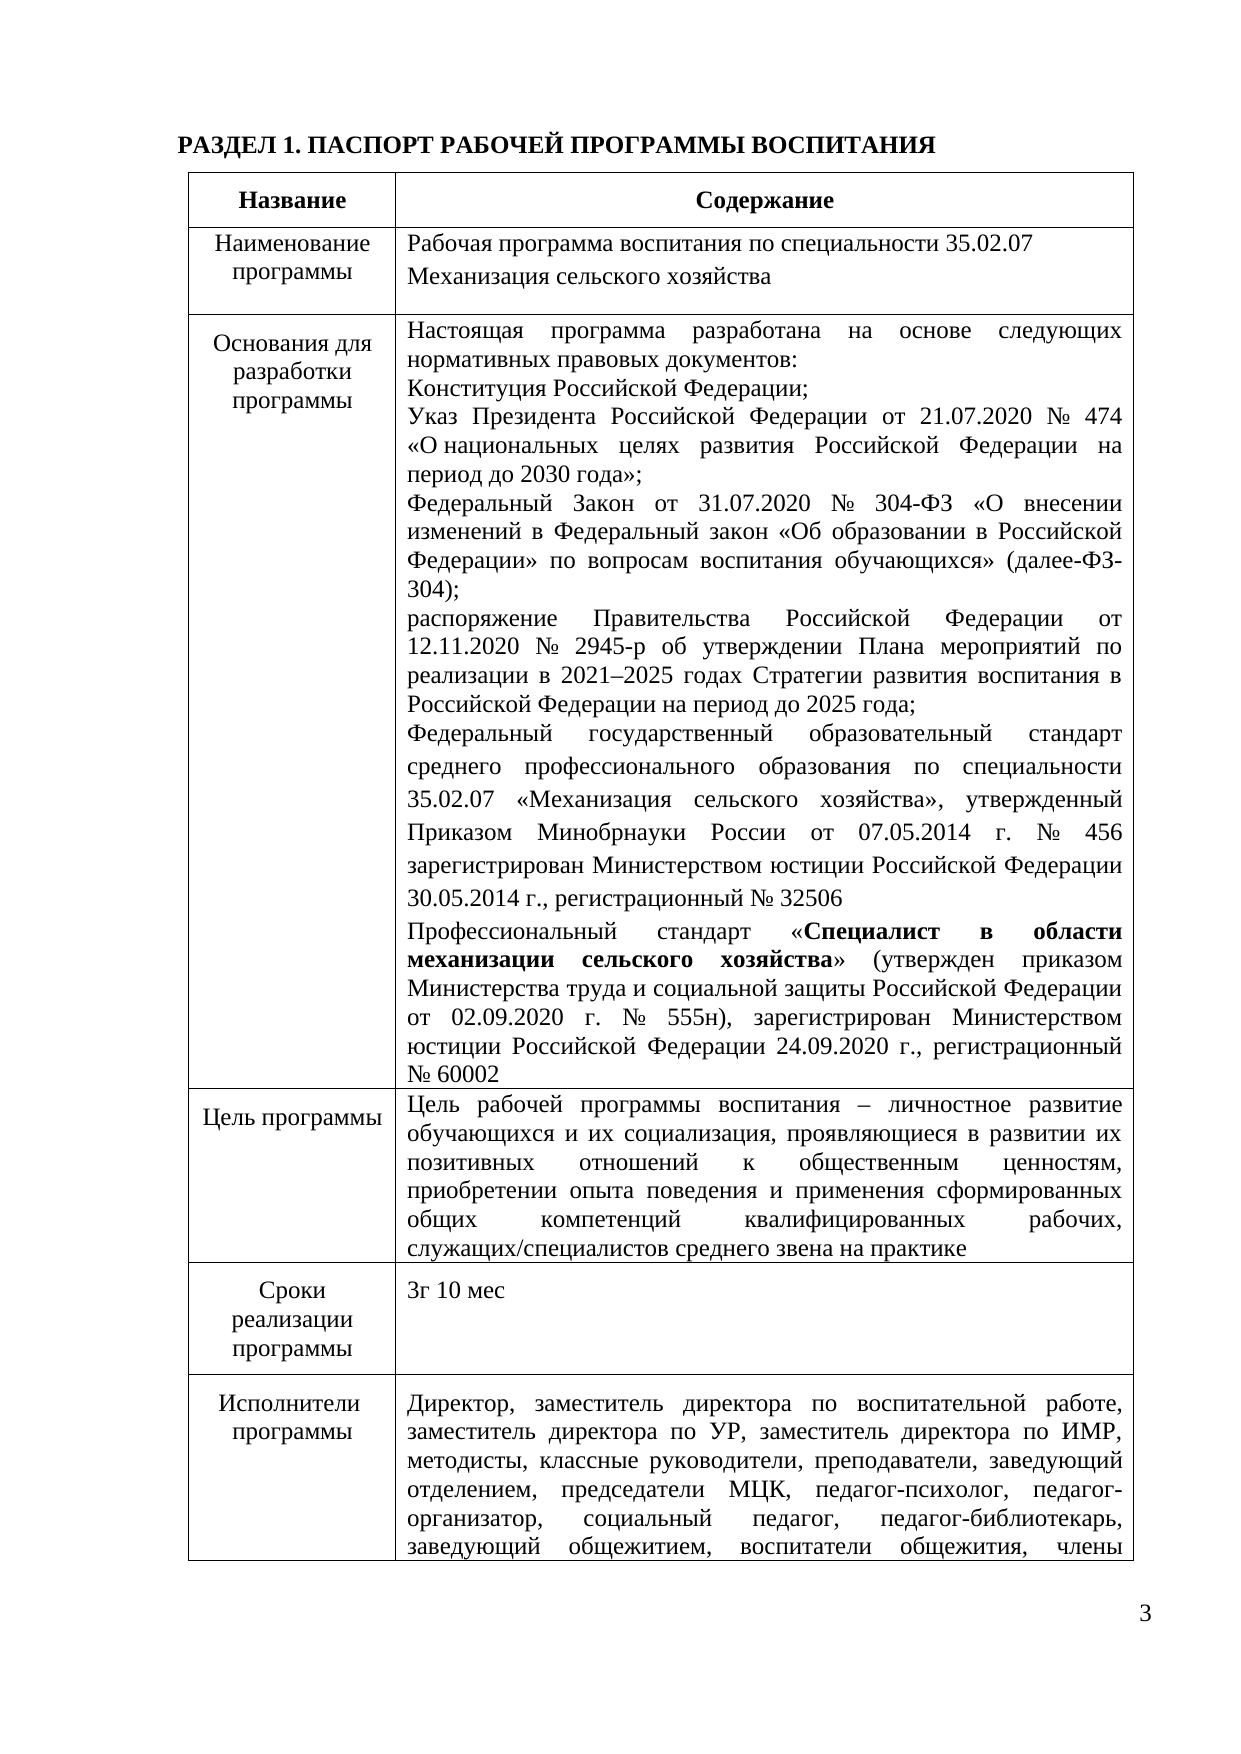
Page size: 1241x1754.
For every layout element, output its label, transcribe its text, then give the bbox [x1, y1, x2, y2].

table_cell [189, 1375, 395, 1560]
table_header Содержание [396, 173, 1133, 227]
table_cell Основания для разработки программы [189, 315, 395, 1088]
table_cell Цель рабочей программы воспитания – личностное развитие обучающихся и их социализация, проявляющиеся в развитии их позитивных отношений к общественным ценностям, приобретении опыта поведения и применения сформированных общих компетенций квалифицированных рабочих, служащих/специалистов среднего звена на практике [396, 1089, 1133, 1262]
table_cell Цель программы [189, 1089, 395, 1262]
table_cell Рабочая программа воспитания по специальности 35.02.07 Механизация сельского хозяйства [396, 228, 1133, 314]
table_cell 3г 10 мес [396, 1263, 1133, 1374]
table_cell Сроки реализации программы [189, 1263, 395, 1374]
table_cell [396, 1375, 1133, 1560]
table_header Название [189, 173, 395, 227]
text РАЗДЕЛ 1. ПАСПОРТ РАБОЧЕЙ ПРОГРАММЫ ВОСПИТАНИЯ [177, 131, 1152, 159]
table_cell Наименование программы [189, 228, 395, 314]
table_cell Настоящая программа разработана на основе следующих нормативных правовых документов: Конституция Российской Федерации; Указ Президента Российской Федерации от 21.07.2020 № 474 «О национальных целях развития Российской Федерации на период до 2030 года»; Федеральный Закон от 31.07.2020 № 304-ФЗ «О внесении изменений в Федеральный закон «Об образовании в Российской Федерации» по вопросам воспитания обучающихся» (далее-ФЗ-304); распоряжение Правительства Российской Федерации от 12.11.2020 № 2945-р об утверждении Плана мероприятий по реализации в 2021–2025 годах Стратегии развития воспитания в Российской Федерации на период до 2025 года; Федеральный государственный образовательный стандарт среднего профессионального образования по специальности 35.02.07 «Механизация сельского хозяйства», утвержденный Приказом Минобрнауки России от 07.05.2014 г. № 456 зарегистрирован Министерством юстиции Российской Федерации 30.05.2014 г., регистрационный № 32506 Профессиональный стандарт «Специалист в области механизации сельского хозяйства» (утвержден приказом Министерства труда и социальной защиты Российской Федерации от 02.09.2020 г. № 555н), зарегистрирован Министерством юстиции Российской Федерации 24.09.2020 г., регистрационный № 60002 [396, 315, 1133, 1088]
